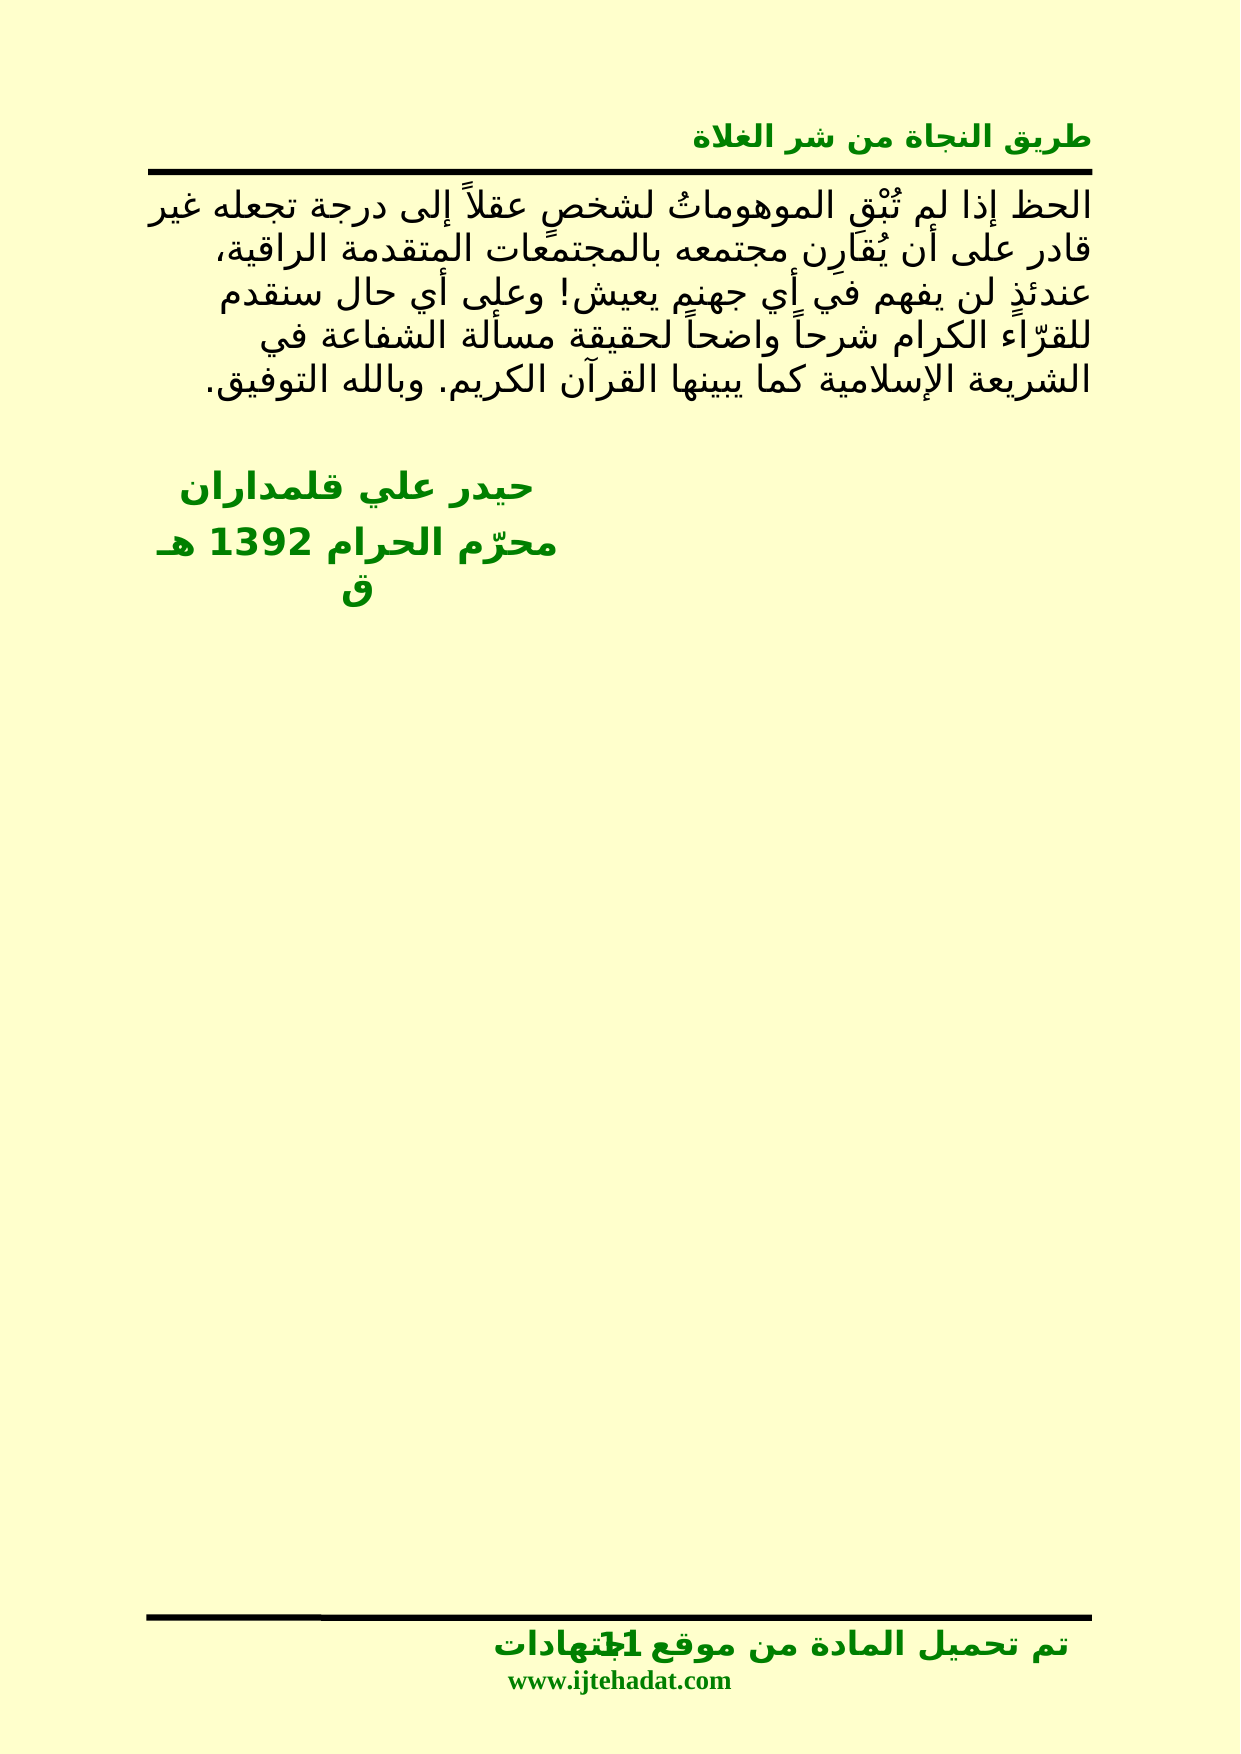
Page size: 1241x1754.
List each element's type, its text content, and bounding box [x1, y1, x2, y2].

text محرّم الحرام 1392 هـ ق [148, 521, 567, 608]
text حيدر علي قلمداران [148, 465, 567, 508]
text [148, 183, 1092, 401]
